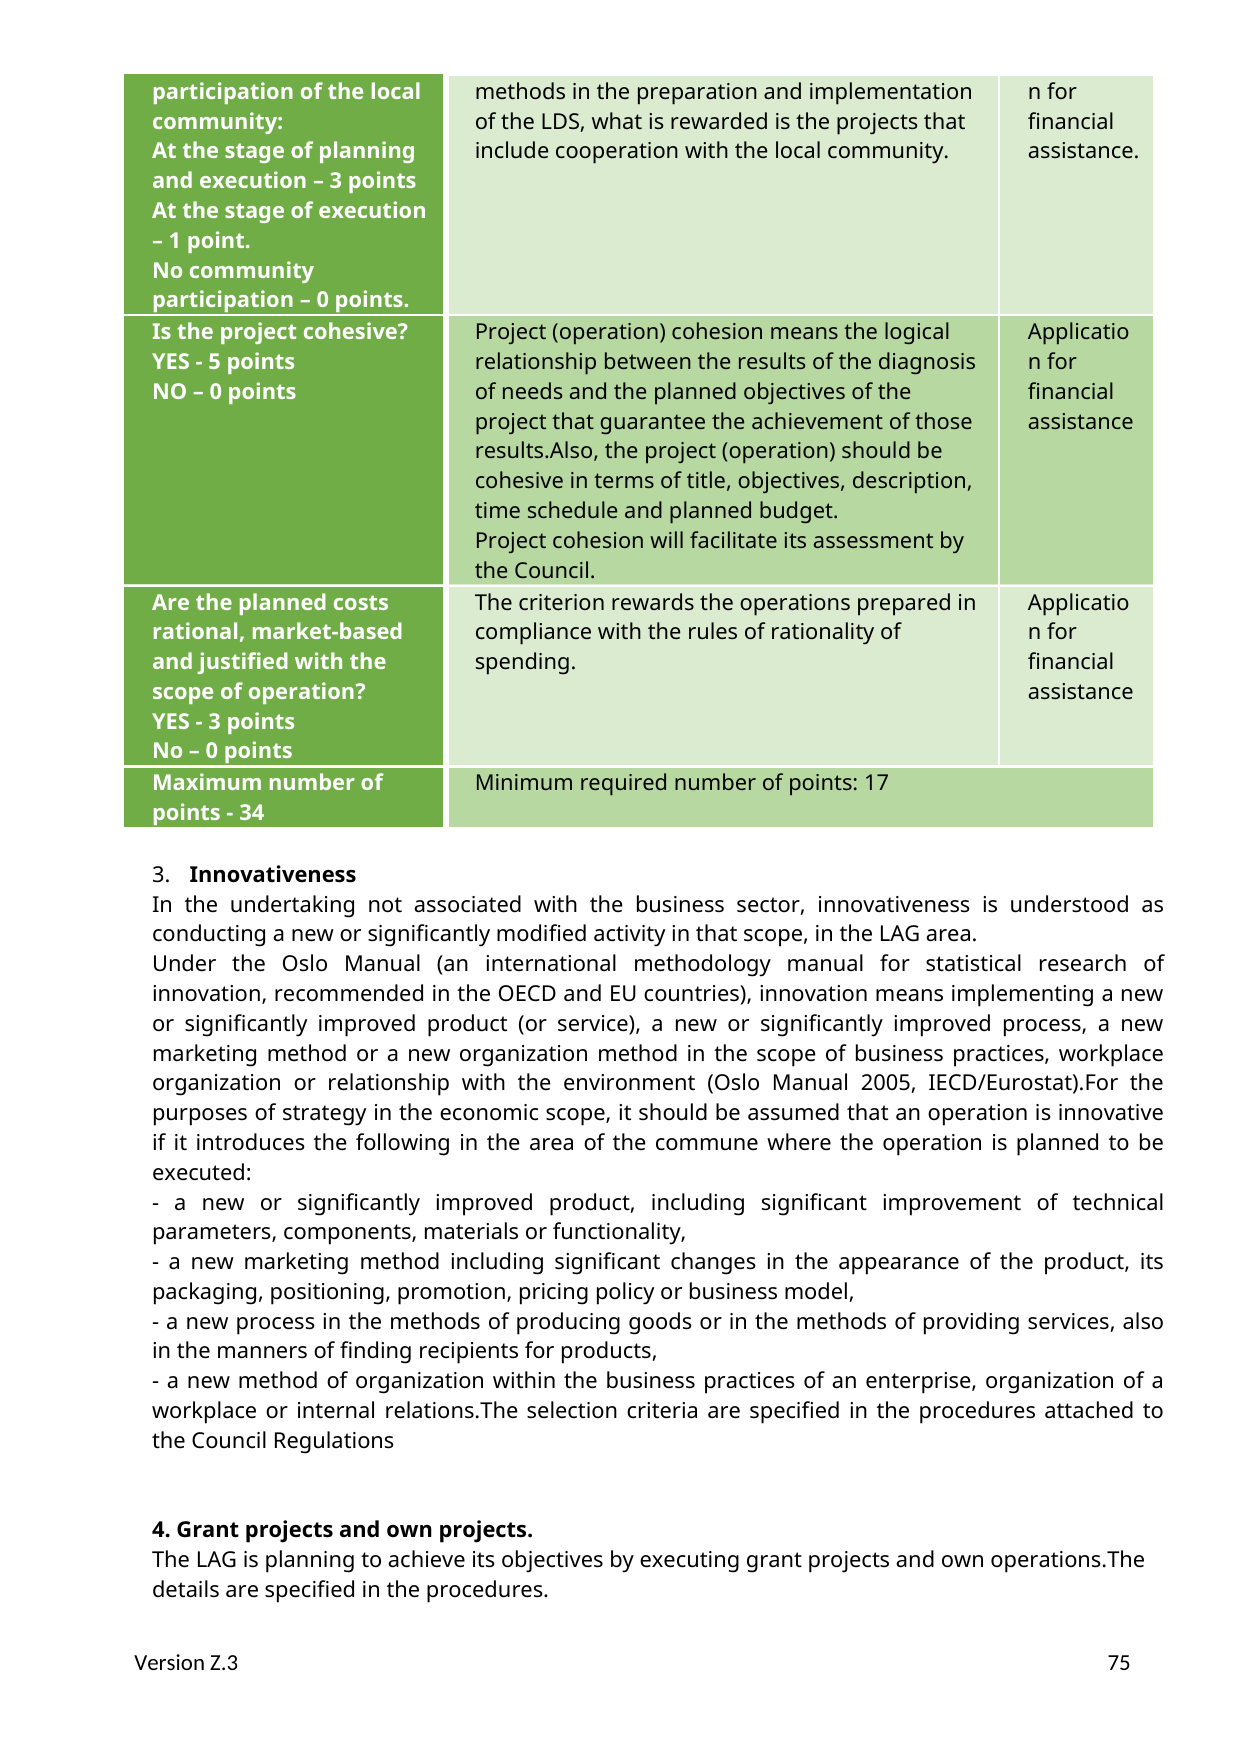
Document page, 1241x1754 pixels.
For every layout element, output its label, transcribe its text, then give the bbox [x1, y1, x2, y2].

text 4. Grant projects and own projects. [152, 1514, 1165, 1544]
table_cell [1000, 76, 1153, 314]
text - a new process in the methods of producing goods or in the methods of providing services, also in the manners of finding recipients for products, [152, 1306, 1165, 1365]
text Under the Oslo Manual (an international methodology manual for statistical research of innovation, recommended in the OECD and EU countries), innovation means implementing a new or significantly improved product (or service), a new or significantly improved process, a new marketing method or a new organization method in the scope of business practices, workplace organization or relationship with the environment (Oslo Manual 2005, IECD/Eurostat).For the purposes of strategy in the economic scope, it should be assumed that an operation is innovative if it introduces the following in the area of the commune where the operation is planned to be executed: [152, 948, 1165, 1187]
text - a new or significantly improved product, including significant improvement of technical parameters, components, materials or functionality, [152, 1187, 1165, 1246]
table_cell Application for financial assistance [1000, 316, 1153, 584]
table_cell The criterion rewards the operations prepared in compliance with the rules of rationality of spending. [449, 587, 998, 765]
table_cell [124, 74, 443, 314]
table_cell Is the project cohesive? YES - 5 points NO – 0 points [124, 316, 443, 584]
text In the undertaking not associated with the business sector, innovativeness is understood as conducting a new or significantly modified activity in that scope, in the LAG area. [152, 889, 1165, 948]
table_cell Are the planned costs rational, market-based and justified with the scope of operation? YES - 3 points No – 0 points [124, 587, 443, 765]
text - a new method of organization within the business practices of an enterprise, organization of a workplace or internal relations.The selection criteria are specified in the procedures attached to the Council Regulations [152, 1365, 1165, 1455]
table_cell Minimum required number of points: 17 [449, 768, 1153, 827]
table_cell Maximum number of points - 34 [124, 768, 443, 827]
text The LAG is planning to achieve its objectives by executing grant projects and own operations.The details are specified in the procedures. [152, 1544, 1165, 1604]
text - a new marketing method including significant changes in the appearance of the product, its packaging, positioning, promotion, pricing policy or business model, [152, 1246, 1165, 1306]
table_cell Application for financial assistance [1000, 587, 1153, 765]
list Innovativeness [152, 859, 1165, 889]
table_cell Project (operation) cohesion means the logical relationship between the results of the diagnosis of needs and the planned objectives of the project that guarantee the achievement of those results.Also, the project (operation) should be cohesive in terms of title, objectives, description, time schedule and planned budget. Project cohesion will facilitate its assessment by the Council. [449, 316, 998, 584]
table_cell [449, 76, 998, 314]
